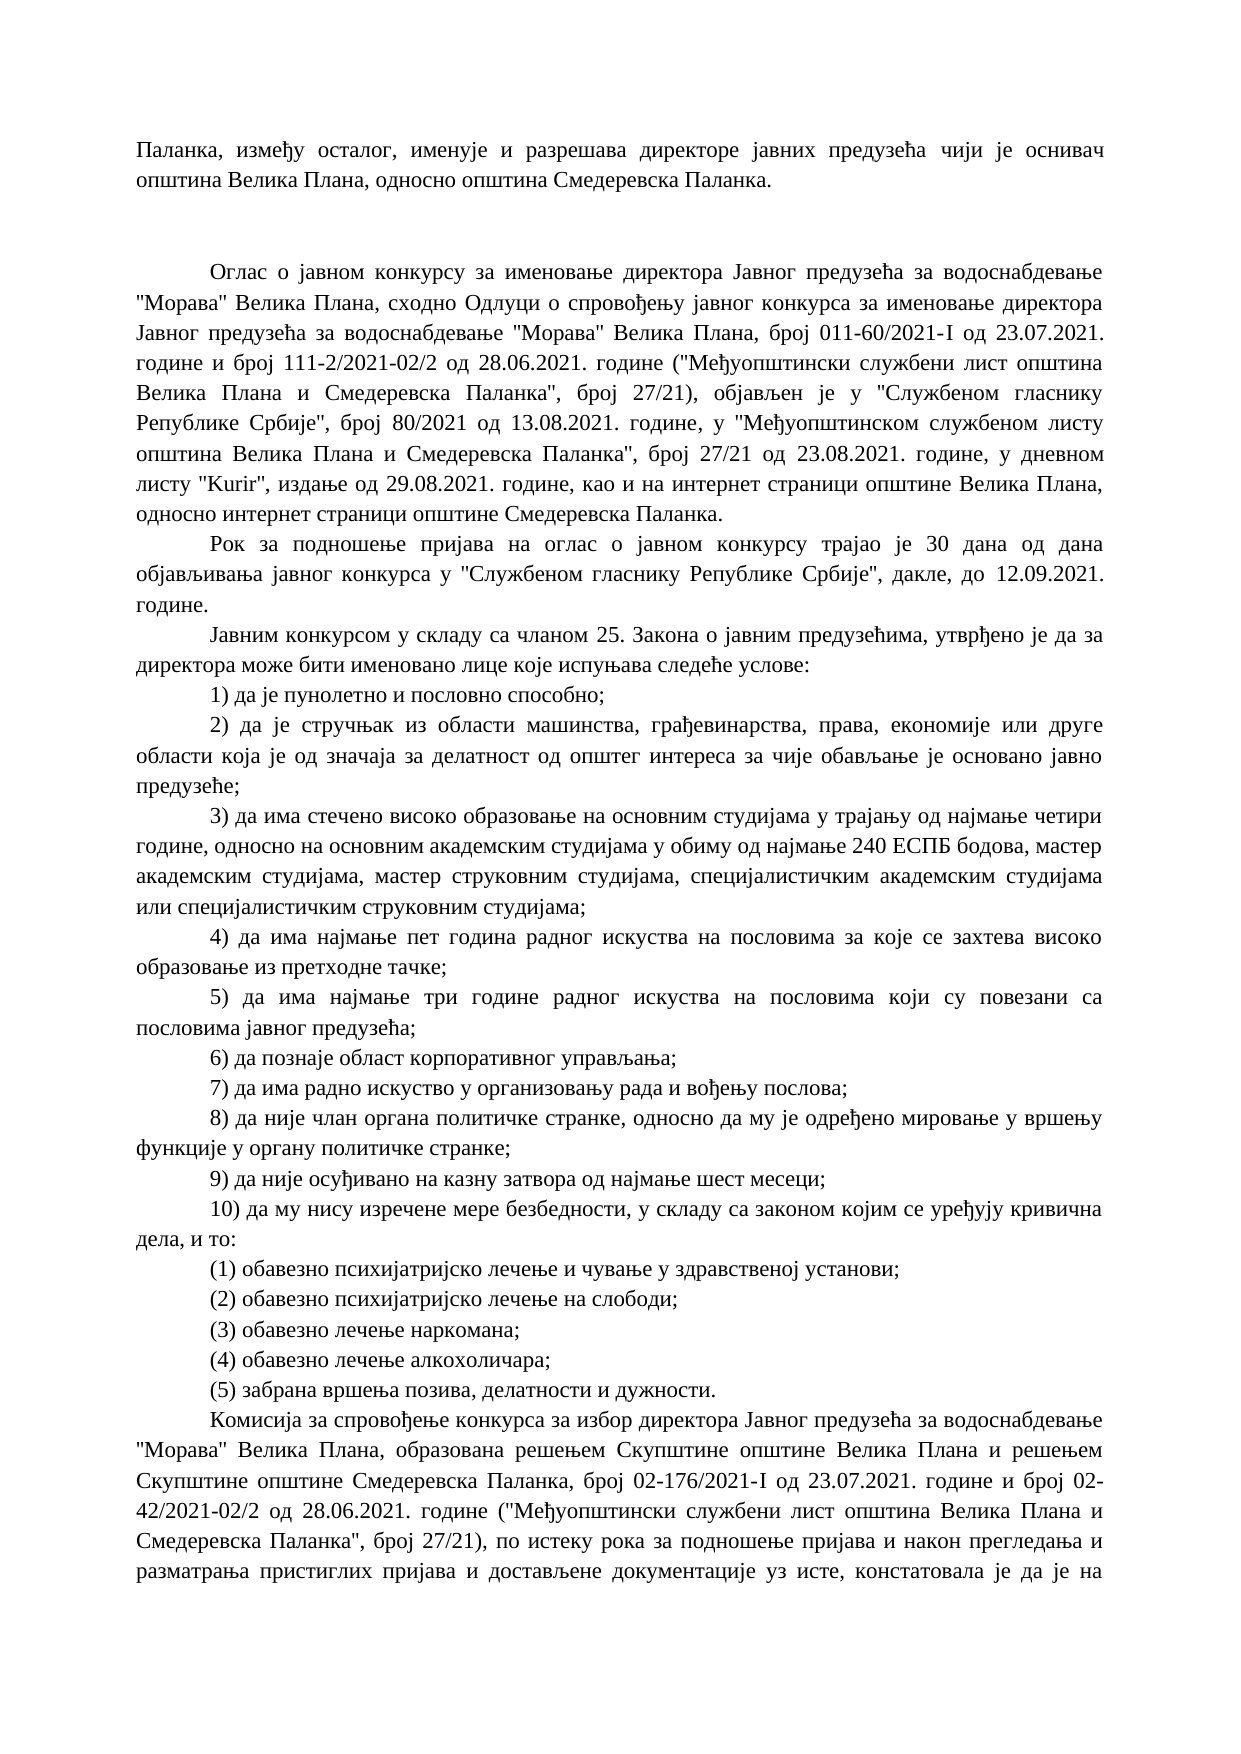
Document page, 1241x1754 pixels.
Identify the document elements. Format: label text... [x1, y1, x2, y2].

text (2) обавезно психијатријско лечење на слободи; [136, 1285, 1104, 1312]
text 1) да је пунолетно и пословно способно; [136, 681, 1104, 708]
text 2) да је стручњак из области машинства, грађевинарства, права, економије или друге области која је од значаја за делатност од општег интереса за чије обављање је основано јавно предузеће; [136, 711, 1104, 798]
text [136, 1406, 1104, 1584]
text Јавним конкурсом у складу са чланом 25. Законa о јавним предузећима, утврђено је да за директора може бити именовано лице које испуњава следеће услове: [136, 621, 1104, 677]
text (3) обавезно лечење наркомана; [136, 1316, 1104, 1342]
text 9) да није осуђивано на казну затвора од најмање шест месеци; [136, 1164, 1104, 1191]
text (4) обавезно лечење алкохоличара; [136, 1346, 1104, 1372]
text 10) да му нису изречене мере безбедности, у складу са законом којим се уређују кривична дела, и то: [136, 1195, 1104, 1251]
text Оглас о јавном конкурсу за именовање директора Јавног предузећа за водоснабдевање ''Морава'' Велика Плана, сходно Одлуци о спровођењу јавног конкурса за именовање директора Јавног предузећа за водоснабдевање ''Морава'' Велика Плана, број 011-60/2021-I од 23.07.2021. године и број 111-2/2021-02/2 од 28.06.2021. године (''Међуопштински службени лист општина Велика Плана и Смедеревска Паланка'', број 27/21), објављен је у ''Службеном гласнику Републике Србије'', број 80/2021 од 13.08.2021. године, у ''Међуопштинском службеном листу општина Велика Плана и Смедеревска Паланка'', број 27/21 од 23.08.2021. године, у дневном листу ''Kurir'', издање од 29.08.2021. године, као и на интернет страници општине Велика Плана, односно интернет страници општине Смедеревска Паланка. [136, 258, 1104, 526]
text 6) да познаје област корпоративног управљања; [136, 1044, 1104, 1070]
text 5) да има најмање три године радног искуства на пословима који су повезани са пословима јавног предузећа; [136, 983, 1104, 1040]
text 7) да има радно искуство у организовању рада и вођењу послова; [136, 1074, 1104, 1100]
text Рок за подношење пријава на оглас о јавном конкурсу трајао је 30 дана од дана објављивања јавног конкурса у ''Службеном гласнику Републике Србије'', дакле, до 12.09.2021. године. [136, 530, 1104, 617]
text (5) забрана вршења позива, делатности и дужности. [136, 1376, 1104, 1402]
text 3) да има стечено високо образовање на основним студијама у трајању од најмање четири године, односно на основним академским студијама у обиму од најмање 240 ЕСПБ бодова, мастер академским студијама, мастер струковним студијама, специјалистичким академским студијама или специјалистичким струковним студијама; [136, 802, 1104, 919]
text 8) да није члан органа политичке странке, односно да му је одређено мировање у вршењу функције у органу политичке странке; [136, 1104, 1104, 1161]
text (1) обавезно психијатријско лечење и чување у здравственој установи; [136, 1255, 1104, 1282]
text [136, 136, 1104, 192]
text 4) да има најмање пет година радног искуства на пословима за које се захтева високо образовање из претходне тачке; [136, 923, 1104, 979]
